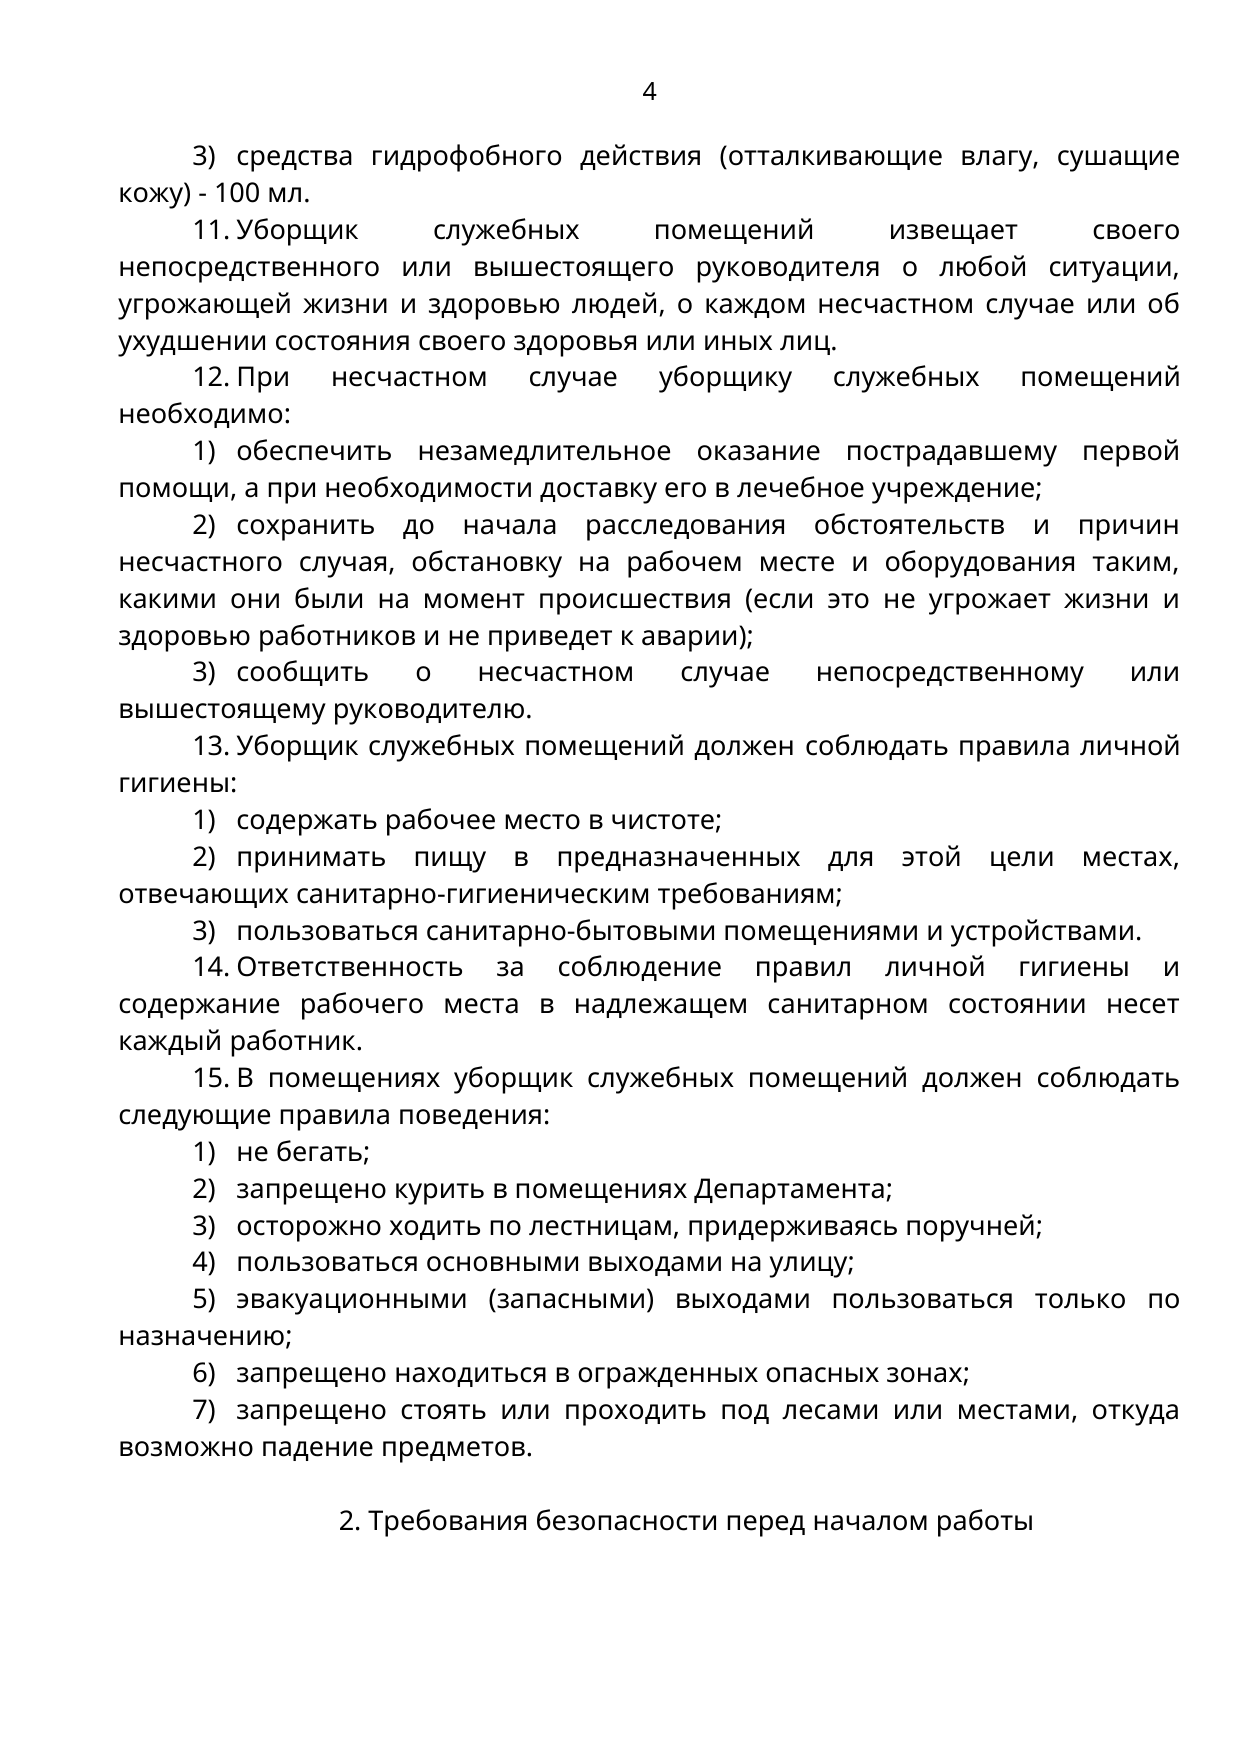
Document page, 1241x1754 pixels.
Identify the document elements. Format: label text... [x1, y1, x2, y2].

list пользоваться основными выходами на улицу; [118, 1243, 1181, 1280]
list запрещено курить в помещениях Департамента; [118, 1169, 1181, 1206]
list обеспечить незамедлительное оказание пострадавшему первой помощи, а при необходимости доставку его в лечебное учреждение; [118, 432, 1181, 505]
list Уборщик служебных помещений извещает своего непосредственного или вышестоящего руководителя о любой ситуации, угрожающей жизни и здоровью людей, о каждом несчастном случае или об ухудшении состояния своего здоровья или иных лиц. [118, 210, 1181, 358]
list сохранить до начала расследования обстоятельств и причин несчастного случая, обстановку на рабочем месте и оборудования таким, какими они были на момент происшествия (если это не угрожает жизни и здоровью работников и не приведет к аварии); [118, 505, 1181, 653]
list При несчастном случае уборщику служебных помещений необходимо: [118, 358, 1181, 432]
list Уборщик служебных помещений должен соблюдать правила личной гигиены: [118, 727, 1181, 800]
list эвакуационными (запасными) выходами пользоваться только по назначению; [118, 1280, 1181, 1353]
list Ответственность за соблюдение правил личной гигиены и содержание рабочего места в надлежащем санитарном состоянии несет каждый работник. [118, 948, 1181, 1058]
list сообщить о несчастном случае непосредственному или вышестоящему руководителю. [118, 653, 1181, 727]
list пользоваться санитарно-бытовыми помещениями и устройствами. [118, 911, 1181, 948]
list содержать рабочее место в чистоте; [118, 800, 1181, 837]
list запрещено стоять или проходить под лесами или местами, откуда возможно падение предметов. [118, 1390, 1181, 1464]
list осторожно ходить по лестницам, придерживаясь поручней; [118, 1206, 1181, 1243]
list запрещено находиться в огражденных опасных зонах; [118, 1353, 1181, 1390]
list средства гидрофобного действия (отталкивающие влагу, сушащие кожу) - 100 мл. [118, 137, 1181, 210]
list не бегать; [118, 1132, 1181, 1169]
text 2. Требования безопасности перед началом работы [118, 1501, 1181, 1538]
list принимать пищу в предназначенных для этой цели местах, отвечающих санитарно-гигиеническим требованиям; [118, 837, 1181, 911]
list В помещениях уборщик служебных помещений должен соблюдать следующие правила поведения: [118, 1058, 1181, 1132]
